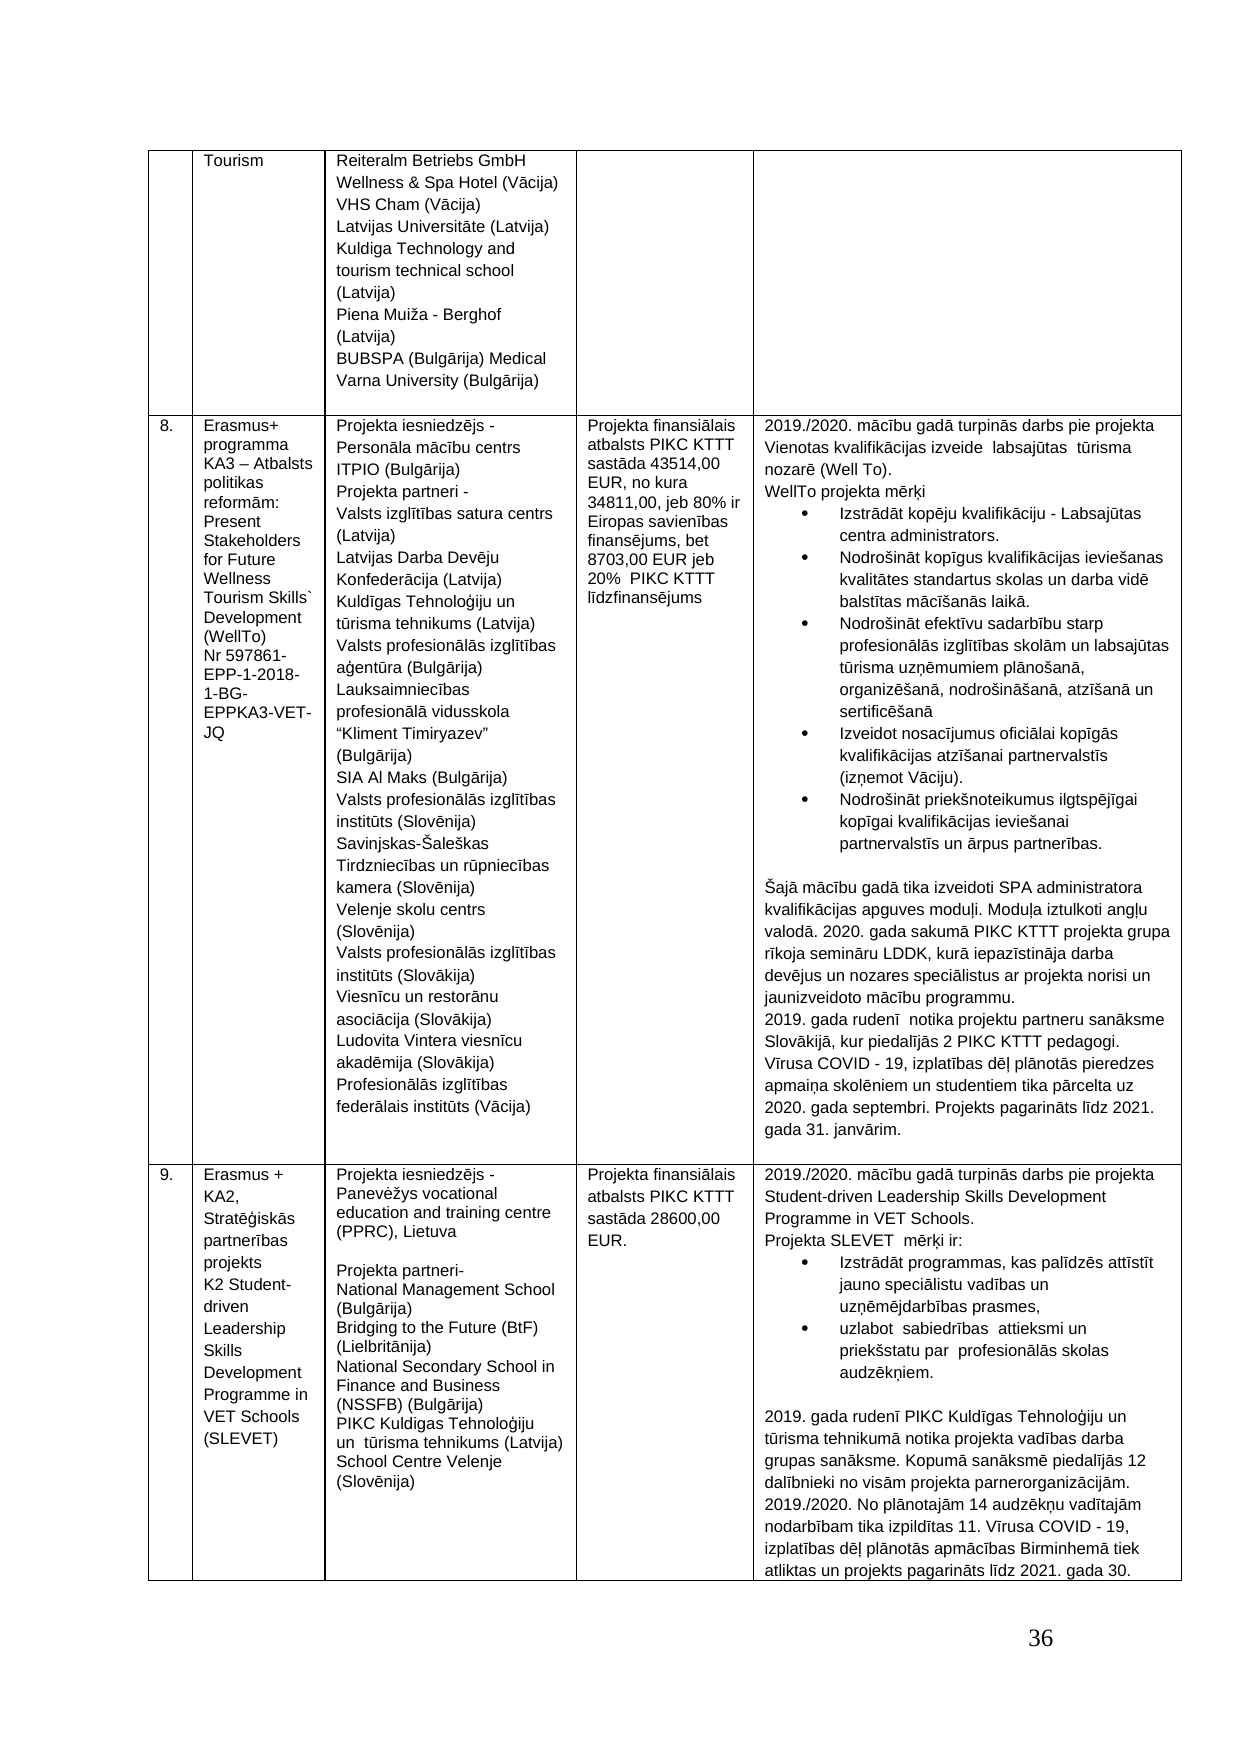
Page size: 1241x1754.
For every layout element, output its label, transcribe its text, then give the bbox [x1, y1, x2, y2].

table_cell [577, 151, 753, 415]
table_cell Projekta finansiālais atbalsts PIKC KTTT sastāda 43514,00 EUR, no kura 34811,00, jeb 80% ir Eiropas savienības finansējums, bet 8703,00 EUR jeb 20% PIKC KTTT līdzfinansējums [577, 416, 753, 1164]
table_cell Projekta iesniedzējs - Personāla mācību centrs ITPIO (Bulgārija) Projekta partneri - Valsts izglītības satura centrs (Latvija) Latvijas Darba Devēju Konfederācija (Latvija) Kuldīgas Tehnoloģiju un tūrisma tehnikums (Latvija) Valsts profesionālās izglītības aģentūra (Bulgārija) Lauksaimniecības profesionālā vidusskola “Kliment Timiryazev” (Bulgārija) SIA Al Maks (Bulgārija) Valsts profesionālās izglītības institūts (Slovēnija) Savinjskas-Šaleškas Tirdzniecības un rūpniecības kamera (Slovēnija) Velenje skolu centrs (Slovēnija) Valsts profesionālās izglītības institūts (Slovākija) Viesnīcu un restorānu asociācija (Slovākija) Ludovita Vintera viesnīcu akadēmija (Slovākija) Profesionālās izglītības federālais institūts (Vācija) [326, 416, 576, 1164]
table_cell 9. [149, 1165, 192, 1580]
table_cell 2019./2020. mācību gadā turpinās darbs pie projekta Vienotas kvalifikācijas izveide labsajūtas tūrisma nozarē (Well To). WellTo projekta mērķi Izstrādāt kopēju kvalifikāciju - Labsajūtas centra administrators. Nodrošināt kopīgus kvalifikācijas ieviešanas kvalitātes standartus skolas un darba vidē balstītas mācīšanās laikā. Nodrošināt efektīvu sadarbību starp profesionālās izglītības skolām un labsajūtas tūrisma uzņēmumiem plānošanā, organizēšanā, nodrošināšanā, atzīšanā un sertificēšanā Izveidot nosacījumus oficiālai kopīgās kvalifikācijas atzīšanai partnervalstīs (izņemot Vāciju). Nodrošināt priekšnoteikumus ilgtspējīgai kopīgai kvalifikācijas ieviešanai partnervalstīs un ārpus partnerības. Šajā mācību gadā tika izveidoti SPA administratora kvalifikācijas apguves moduļi. Moduļa iztulkoti angļu valodā. 2020. gada sakumā PIKC KTTT projekta grupa rīkoja semināru LDDK, kurā iepazīstināja darba devējus un nozares speciālistus ar projekta norisi un jaunizveidoto mācību programmu. 2019. gada rudenī notika projektu partneru sanāksme Slovākijā, kur piedalījās 2 PIKC KTTT pedagogi. Vīrusa COVID - 19, izplatības dēļ plānotās pieredzes apmaiņa skolēniem un studentiem tika pārcelta uz 2020. gada septembri. Projekts pagarināts līdz 2021. gada 31. janvārim. [754, 416, 1181, 1164]
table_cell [326, 151, 576, 415]
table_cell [577, 1165, 753, 1580]
table_cell 8. [149, 416, 192, 1164]
table_cell 7. [149, 151, 192, 415]
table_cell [754, 1165, 1181, 1580]
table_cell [193, 1165, 324, 1580]
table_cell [193, 151, 324, 415]
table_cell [326, 1165, 576, 1580]
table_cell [754, 151, 1181, 415]
table_cell Erasmus+ programma KA3 – Atbalsts politikas reformām: Present Stakeholders for Future Wellness Tourism Skills` Development (WellTo) Nr 597861-EPP-1-2018-1-BG-EPPKA3-VET-JQ [193, 416, 324, 1164]
